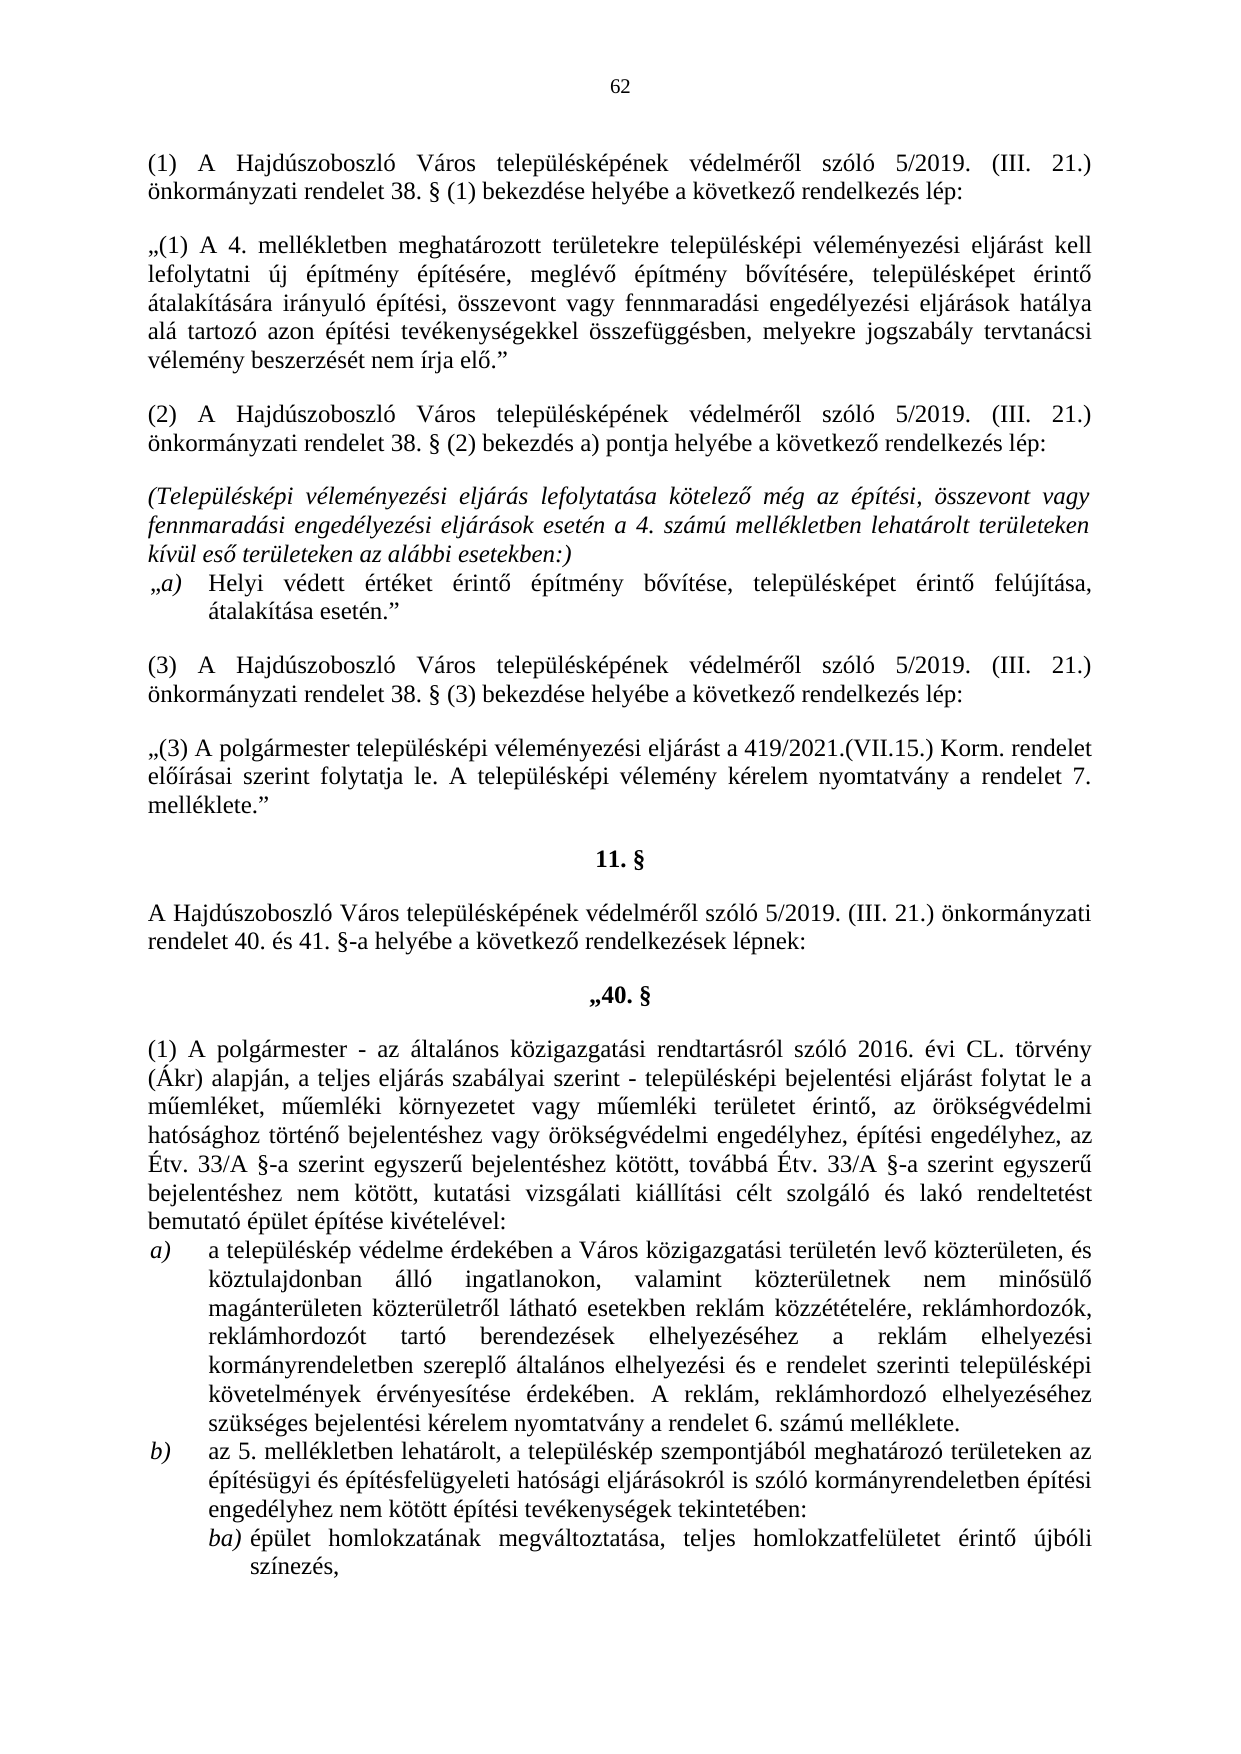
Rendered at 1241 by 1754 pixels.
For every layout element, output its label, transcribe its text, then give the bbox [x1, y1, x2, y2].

text (3) A Hajdúszoboszló Város településképének védelméről szóló 5/2019. (III. 21.) önkormányzati rendelet 38. § (3) bekezdése helyébe a következő rendelkezés lép: [148, 650, 1093, 708]
text (Településképi véleményezési eljárás lefolytatása kötelező még az építési, összevont vagy fennmaradási engedélyezési eljárások esetén a 4. számú mellékletben lehatárolt területeken kívül eső területeken az alábbi esetekben:) [148, 481, 1093, 568]
text (1) A Hajdúszoboszló Város településképének védelméről szóló 5/2019. (III. 21.) önkormányzati rendelet 38. § (1) bekezdése helyébe a következő rendelkezés lép: [148, 148, 1093, 205]
text „(1) A 4. mellékletben meghatározott területekre településképi véleményezési eljárást kell lefolytatni új építmény építésére, meglévő építmény bővítésére, településképet érintő átalakítására irányuló építési, összevont vagy fennmaradási engedélyezési eljárások hatálya alá tartozó azon építési tevékenységekkel összefüggésben, melyekre jogszabály tervtanácsi vélemény beszerzését nem írja elő.” [148, 230, 1093, 374]
text A Hajdúszoboszló Város településképének védelméről szóló 5/2019. (III. 21.) önkormányzati rendelet 40. és 41. §-a helyébe a következő rendelkezések lépnek: [148, 898, 1093, 955]
text „40. § [148, 980, 1093, 1009]
text b) az 5. mellékletben lehatárolt, a településkép szempontjából meghatározó területeken az építésügyi és építésfelügyeleti hatósági eljárásokról is szóló kormányrendeletben építési engedélyhez nem kötött építési tevékenységek tekintetében: [150, 1436, 1093, 1523]
text (1) A polgármester - az általános közigazgatási rendtartásról szóló 2016. évi CL. törvény (Ákr) alapján, a teljes eljárás szabályai szerint - településképi bejelentési eljárást folytat le a műemléket, műemléki környezetet vagy műemléki területet érintő, az örökségvédelmi hatósághoz történő bejelentéshez vagy örökségvédelmi engedélyhez, építési engedélyhez, az Étv. 33/A §-a szerint egyszerű bejelentéshez kötött, továbbá Étv. 33/A §-a szerint egyszerű bejelentéshez nem kötött, kutatási vizsgálati kiállítási célt szolgáló és lakó rendeltetést bemutató épület építése kivételével: [148, 1034, 1093, 1235]
text ba) épület homlokzatának megváltoztatása, teljes homlokzatfelületet érintő újbóli színezés, [208, 1523, 1093, 1580]
text (2) A Hajdúszoboszló Város településképének védelméről szóló 5/2019. (III. 21.) önkormányzati rendelet 38. § (2) bekezdés a) pontja helyébe a következő rendelkezés lép: [148, 399, 1093, 456]
text „a) Helyi védett értéket érintő építmény bővítése, településképet érintő felújítása, átalakítása esetén.” [150, 568, 1093, 625]
text „(3) A polgármester településképi véleményezési eljárást a 419/2021.(VII.15.) Korm. rendelet előírásai szerint folytatja le. A településképi vélemény kérelem nyomtatvány a rendelet 7. melléklete.” [148, 733, 1093, 819]
text a) a településkép védelme érdekében a Város közigazgatási területén levő közterületen, és köztulajdonban álló ingatlanokon, valamint közterületnek nem minősülő magánterületen közterületről látható esetekben reklám közzétételére, reklámhordozók, reklámhordozót tartó berendezések elhelyezéséhez a reklám elhelyezési kormányrendeletben szereplő általános elhelyezési és e rendelet szerinti településképi követelmények érvényesítése érdekében. A reklám, reklámhordozó elhelyezéséhez szükséges bejelentési kérelem nyomtatvány a rendelet 6. számú melléklete. [150, 1235, 1093, 1436]
text 11. § [148, 844, 1093, 873]
